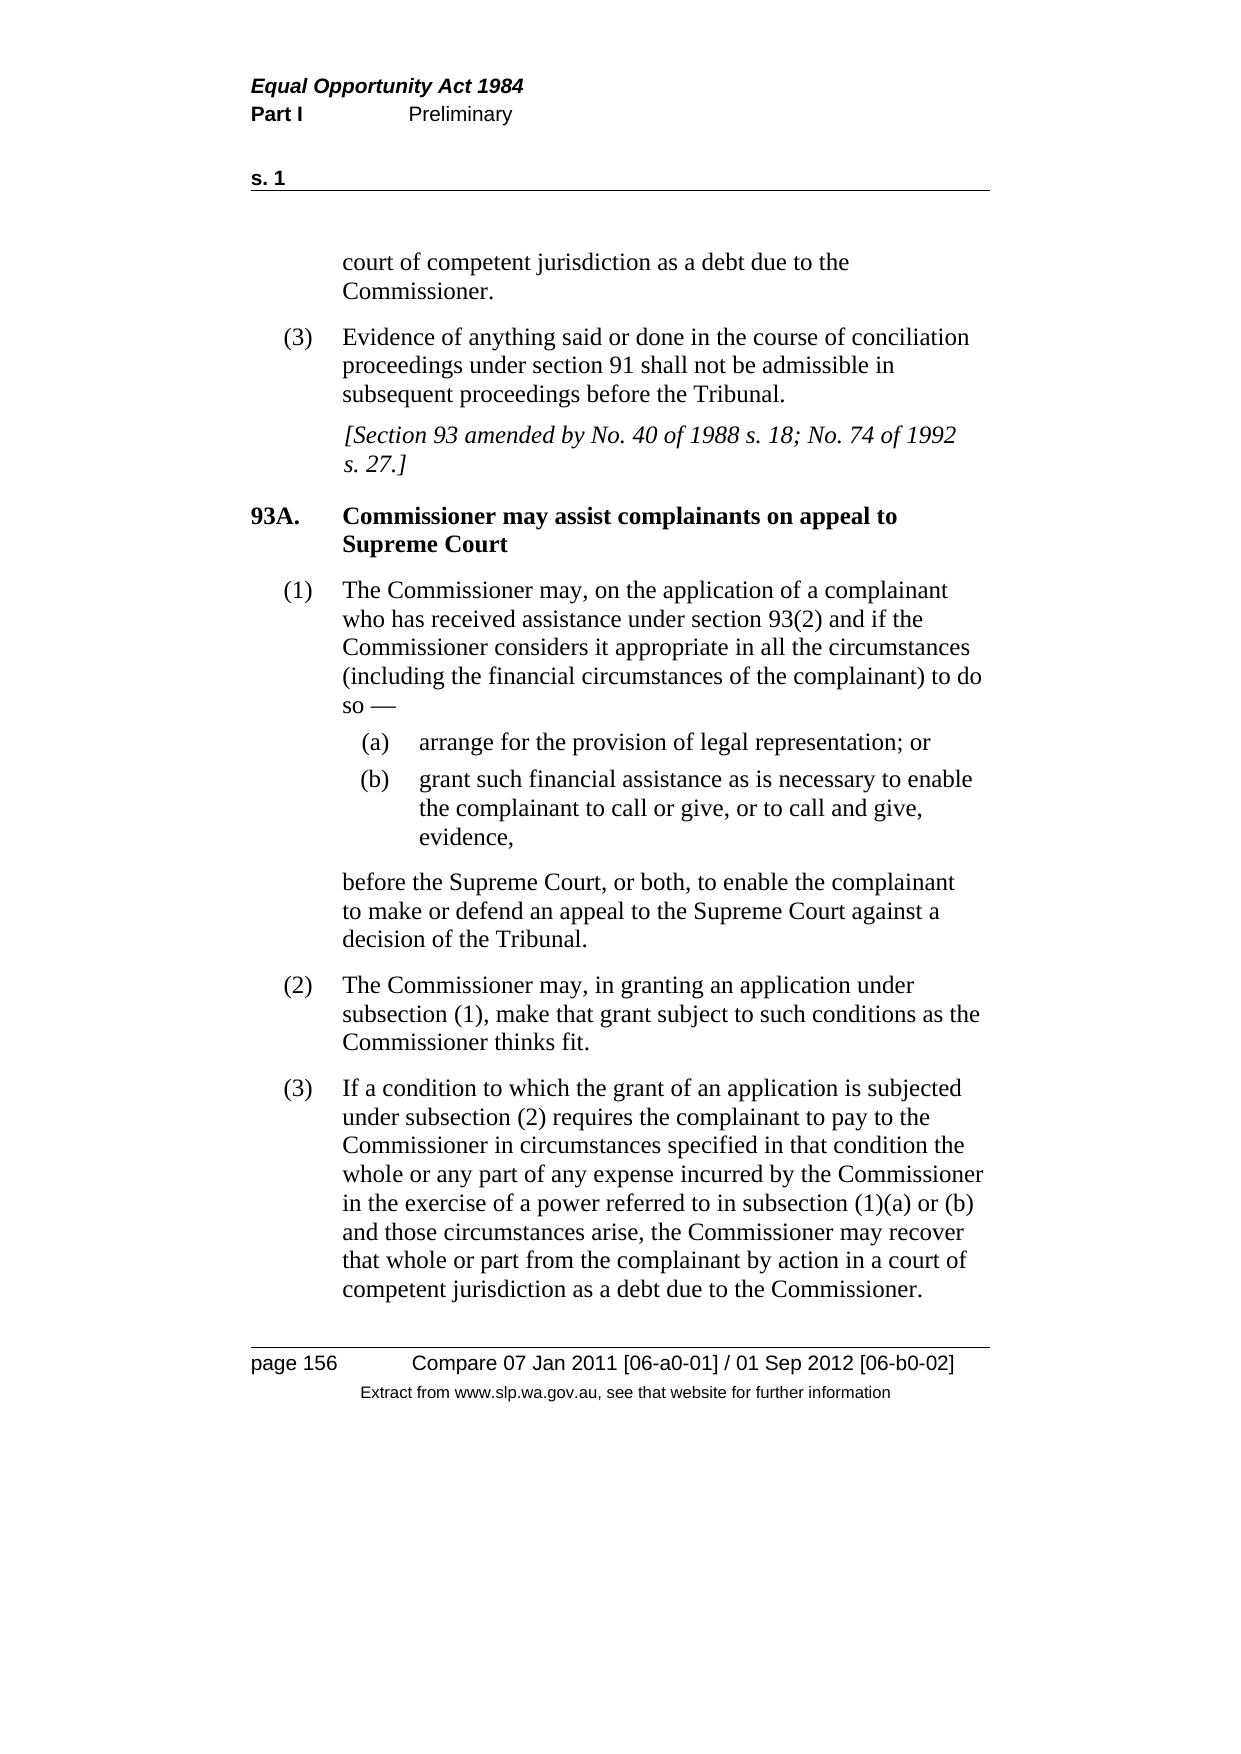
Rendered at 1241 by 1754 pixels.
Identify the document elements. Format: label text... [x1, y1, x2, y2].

text (3) Evidence of anything said or done in the course of conciliation proceedings under section 91 shall not be admissible in subsequent proceedings before the Tribunal. [251, 322, 990, 408]
text before the Supreme Court, or both, to enable the complainant to make or defend an appeal to the Supreme Court against a decision of the Tribunal. [251, 867, 990, 953]
text [Section 93 amended by No. 40 of 1988 s. 18; No. 74 of 1992 s. 27.] [251, 420, 990, 478]
text (2) The Commissioner may, in granting an application under subsection (1), make that grant subject to such conditions as the Commissioner thinks fit. [251, 970, 990, 1056]
text (b) grant such financial assistance as is necessary to enable the complainant to call or give, or to call and give, evidence, [251, 764, 990, 850]
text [251, 247, 990, 305]
subtitle 93A. Commissioner may assist complainants on appeal to Supreme Court [251, 501, 990, 558]
text (a) arrange for the provision of legal representation; or [251, 727, 990, 756]
text (1) The Commissioner may, on the application of a complainant who has received assistance under section 93(2) and if the Commissioner considers it appropriate in all the circumstances (including the financial circumstances of the complainant) to do so — [251, 575, 990, 719]
text (3) If a condition to which the grant of an application is subjected under subsection (2) requires the complainant to pay to the Commissioner in circumstances specified in that condition the whole or any part of any expense incurred by the Commissioner in the exercise of a power referred to in subsection (1)(a) or (b) and those circumstances arise, the Commissioner may recover that whole or part from the complainant by action in a court of competent jurisdiction as a debt due to the Commissioner. [251, 1073, 990, 1303]
